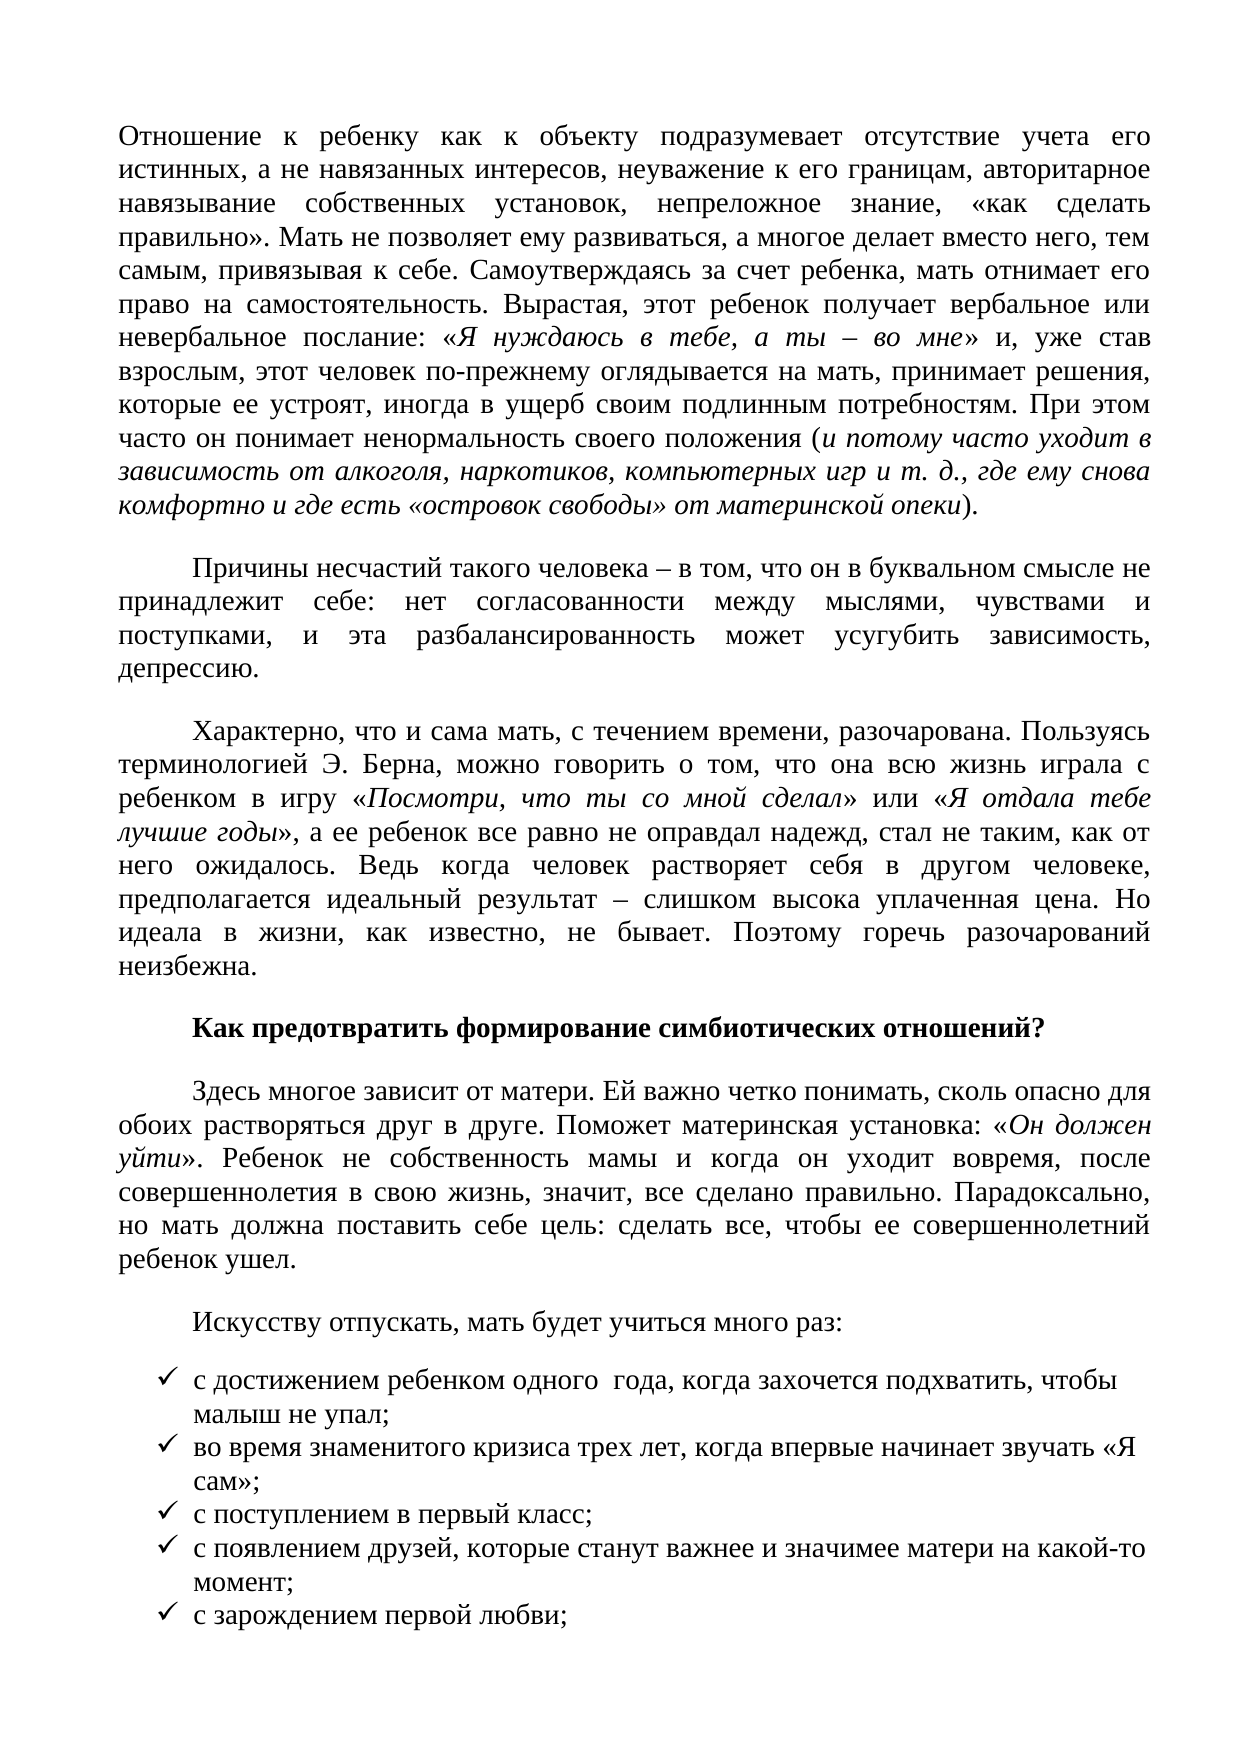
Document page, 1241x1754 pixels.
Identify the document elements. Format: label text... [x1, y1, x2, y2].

list с поступлением в первый класс; [156, 1497, 1152, 1530]
text Характерно, что и сама мать, с течением времени, разочарована. Пользуясь терминологией Э. Берна, можно говорить о том, что она всю жизнь играла с ребенком в игру «Посмотри, что ты со мной сделал» или «Я отдала тебе лучшие годы», а ее ребенок все равно не оправдал надежд, стал не таким, как от него ожидалось. Ведь когда человек растворяет себя в другом человеке, предполагается идеальный результат – слишком высока уплаченная цена. Но идеала в жизни, как известно, не бывает. Поэтому горечь разочарований неизбежна. [118, 713, 1152, 981]
text Искусству отпускать, мать будет учиться много раз: [118, 1304, 1152, 1337]
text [118, 118, 1152, 521]
text Как предотвратить формирование симбиотических отношений? [118, 1011, 1152, 1044]
text Здесь многое зависит от матери. Ей важно четко понимать, сколь опасно для обоих растворяться друг в друге. Поможет материнская установка: «Он должен уйти». Ребенок не собственность мамы и когда он уходит вовремя, после совершеннолетия в свою жизнь, значит, все сделано правильно. Парадоксально, но мать должна поставить себе цель: сделать все, чтобы ее совершеннолетний ребенок ушел. [118, 1073, 1152, 1274]
list во время знаменитого кризиса трех лет, когда впервые начинает звучать «Я сам»; [156, 1429, 1152, 1497]
list с появлением друзей, которые станут важнее и значимее матери на какой-то момент; [156, 1530, 1152, 1597]
list с достижением ребенком одного года, когда захочется подхватить, чтобы малыш не упал; [156, 1362, 1152, 1429]
list с зарождением первой любви; [156, 1597, 1152, 1631]
text Причины несчастий такого человека – в том, что он в буквальном смысле не принадлежит себе: нет согласованности между мыслями, чувствами и поступками, и эта разбалансированность может усугубить зависимость, депрессию. [118, 550, 1152, 684]
